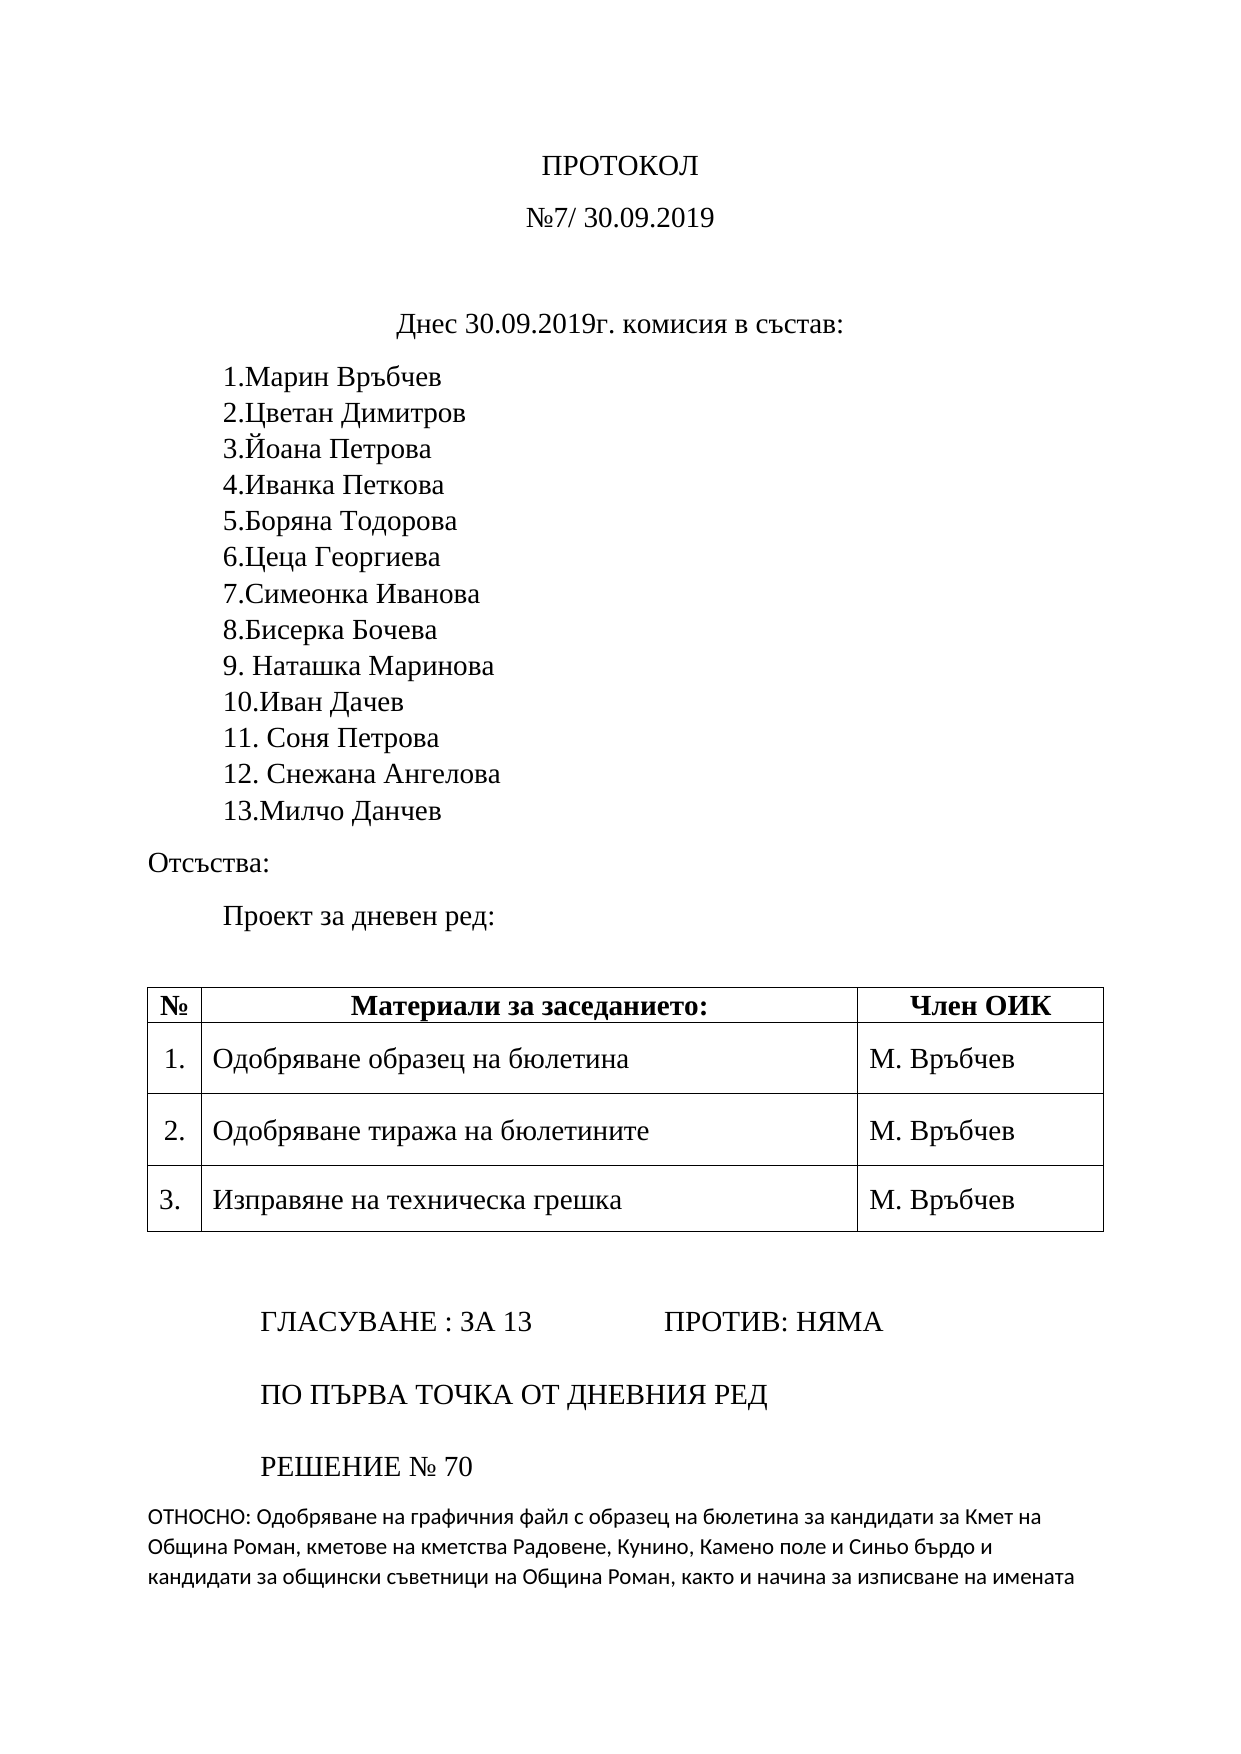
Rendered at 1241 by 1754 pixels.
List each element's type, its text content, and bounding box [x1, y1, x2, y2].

list 2.Цветан Димитров [223, 395, 1093, 428]
list Проект за дневен ред: [223, 898, 1093, 932]
table_cell 3. [148, 1166, 201, 1231]
list 4.Иванка Петкова [223, 467, 1093, 501]
list 11. Соня Петрова [223, 720, 1093, 754]
table_cell М. Връбчев [858, 1023, 1103, 1093]
list ПО ПЪРВА ТОЧКА ОТ ДНЕВНИЯ РЕД [260, 1377, 1093, 1410]
text Отсъства: [148, 845, 1093, 879]
list 9. Наташка Маринова [223, 648, 1093, 682]
table_cell М. Връбчев [858, 1094, 1103, 1165]
table_cell 2. [148, 1094, 201, 1165]
list 7.Симеонка Иванова [223, 576, 1093, 609]
table_cell Изправяне на техническа грешка [202, 1166, 857, 1231]
text ПРОТОКОЛ [148, 148, 1093, 181]
table_cell Одобряване образец на бюлетина [202, 1023, 857, 1093]
text №7/ 30.09.2019 [148, 200, 1093, 234]
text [148, 1502, 1093, 1590]
list 12. Снежана Ангелова [223, 756, 1093, 790]
table_header № [148, 988, 201, 1022]
table_cell Одобряване тиража на бюлетините [202, 1094, 857, 1165]
table_cell 1. [148, 1023, 201, 1093]
table_header Материали за заседанието: [202, 988, 857, 1022]
list 13.Милчо Данчев [223, 793, 1093, 826]
list 3.Йоана Петрова [223, 431, 1093, 465]
list 8.Бисерка Бочева [223, 612, 1093, 645]
list 5.Боряна Тодорова [223, 503, 1093, 537]
list 6.Цеца Георгиева [223, 539, 1093, 573]
list 10.Иван Дачев [223, 684, 1093, 718]
list 1.Марин Връбчев [223, 359, 1093, 392]
list РЕШЕНИЕ № 70 [260, 1449, 1093, 1483]
list ГЛАСУВАНЕ : ЗА 13 ПРОТИВ: НЯМА [260, 1304, 1093, 1338]
table_cell М. Връбчев [858, 1166, 1103, 1231]
table_header Член ОИК [858, 988, 1103, 1022]
text Днес 30.09.2019г. комисия в състав: [148, 306, 1093, 339]
